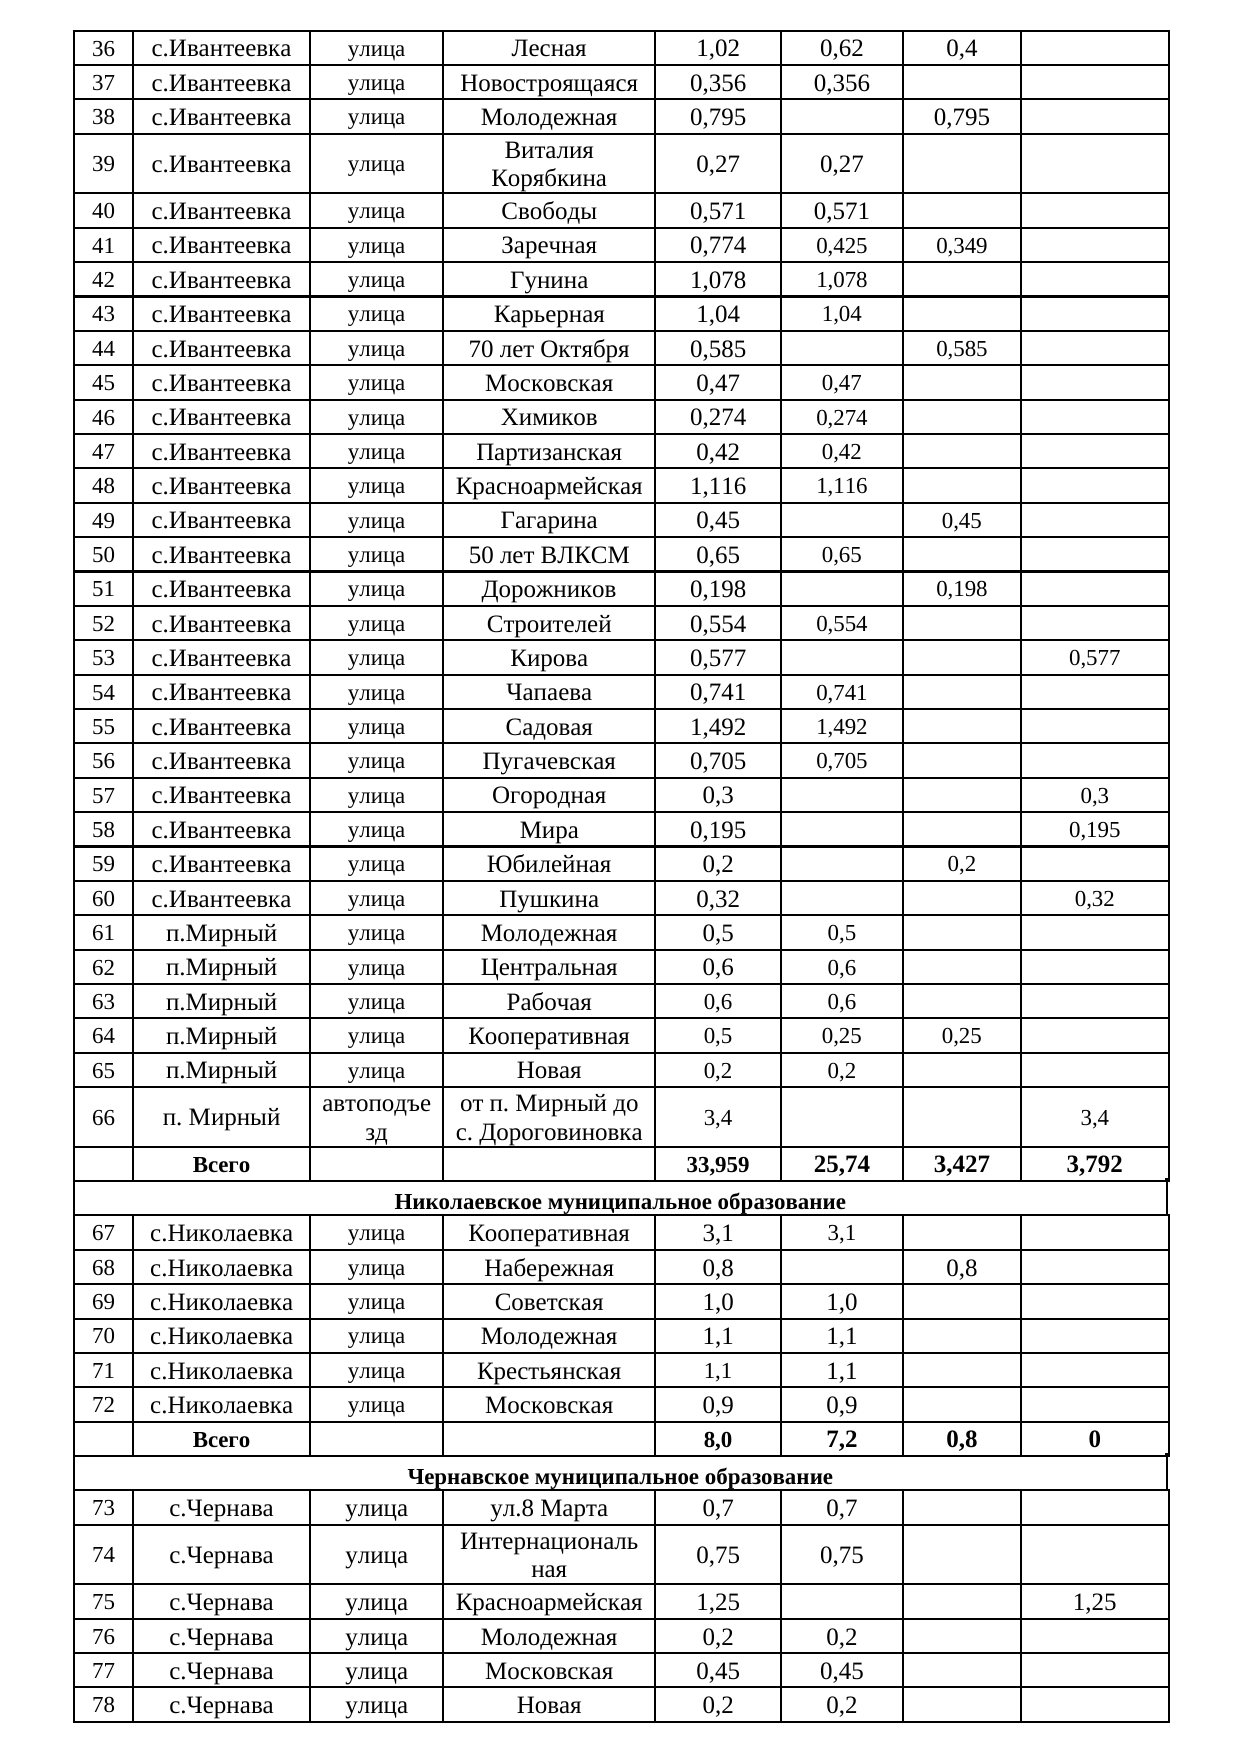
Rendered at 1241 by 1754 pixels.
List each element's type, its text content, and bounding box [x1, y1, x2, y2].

table_cell улица [311, 1054, 442, 1086]
table_cell [1022, 710, 1168, 742]
table_cell с.Ивантеевка [134, 882, 309, 914]
table_cell [904, 710, 1020, 742]
table_cell 0,554 [656, 607, 780, 639]
table_cell Рабочая [444, 985, 654, 1017]
table_cell Крестьянская [444, 1354, 654, 1386]
table_cell 0,45 [904, 504, 1020, 536]
table_cell Кооперативная [444, 1216, 654, 1249]
table_cell 3,1 [782, 1216, 902, 1249]
table_cell 65 [75, 1054, 132, 1086]
table_cell 0,27 [782, 135, 902, 192]
table_cell 25,74 [782, 1148, 902, 1180]
table_cell Виталия Корябкина [444, 135, 654, 192]
table_cell [904, 641, 1020, 673]
table_cell [904, 469, 1020, 502]
table_cell Строителей [444, 607, 654, 639]
table_cell 48 [75, 469, 132, 502]
table_cell 0,8 [904, 1251, 1020, 1283]
table_cell Гагарина [444, 504, 654, 536]
table_cell Молодежная [444, 1320, 654, 1352]
table_cell [1022, 1526, 1168, 1583]
table_cell [782, 848, 902, 880]
table_cell улица [311, 1688, 442, 1721]
table_cell [904, 1216, 1020, 1249]
table_cell Всего [134, 1148, 309, 1180]
table_cell 62 [75, 951, 132, 983]
table_cell [1022, 1654, 1168, 1686]
table_cell 0,42 [656, 435, 780, 467]
table_cell [1022, 916, 1168, 948]
table_cell 0,795 [656, 100, 780, 133]
table_cell [904, 1285, 1020, 1317]
table_cell улица [311, 744, 442, 777]
table_cell Красноармейская [444, 469, 654, 502]
table_cell улица [311, 263, 442, 295]
table_cell [782, 779, 902, 811]
table_cell 72 [75, 1388, 132, 1421]
table_cell 0,585 [904, 332, 1020, 364]
table_cell Молодежная [444, 916, 654, 948]
table_cell с.Ивантеевка [134, 676, 309, 708]
table_cell улица [311, 1526, 442, 1583]
table_cell с.Ивантеевка [134, 263, 309, 295]
table_cell 3,4 [656, 1088, 780, 1146]
table_cell 0,6 [782, 985, 902, 1017]
table_cell 0,3 [1022, 779, 1168, 811]
table_cell Молодежная [444, 1620, 654, 1652]
table_cell 1,492 [782, 710, 902, 742]
table_cell [904, 1388, 1020, 1421]
table_cell [904, 1620, 1020, 1652]
table_cell с.Ивантеевка [134, 573, 309, 605]
table_cell [782, 573, 902, 605]
table_cell 1,116 [656, 469, 780, 502]
table_cell [1022, 573, 1168, 605]
table_cell 3,1 [656, 1216, 780, 1249]
table_cell 0,741 [656, 676, 780, 708]
table_cell улица [311, 401, 442, 433]
table_cell улица [311, 607, 442, 639]
table_cell 0,274 [782, 401, 902, 433]
table_cell 44 [75, 332, 132, 364]
table_cell Николаевское муниципальное образование [75, 1182, 1166, 1214]
table_cell 0,75 [782, 1526, 902, 1583]
table_cell [904, 882, 1020, 914]
table_cell [904, 66, 1020, 98]
table_cell улица [311, 538, 442, 570]
table_cell 0,2 [656, 848, 780, 880]
table_cell 0,65 [656, 538, 780, 570]
table_cell 33,959 [656, 1148, 780, 1180]
table_cell Московская [444, 1654, 654, 1686]
table_cell с.Ивантеевка [134, 710, 309, 742]
table_cell [904, 951, 1020, 983]
table_cell [1022, 1019, 1168, 1052]
table_cell п.Мирный [134, 985, 309, 1017]
table_cell 1,492 [656, 710, 780, 742]
table_cell улица [311, 366, 442, 398]
table_cell [904, 135, 1020, 192]
table_cell 0,65 [782, 538, 902, 570]
table_cell улица [311, 710, 442, 742]
table_cell Интернациональная [444, 1526, 654, 1583]
table_cell Гунина [444, 263, 654, 295]
table_cell улица [311, 1654, 442, 1686]
table_cell Советская [444, 1285, 654, 1317]
table_cell [1022, 435, 1168, 467]
table_cell [904, 538, 1020, 570]
table_cell улица [311, 1019, 442, 1052]
table_cell 0,2 [782, 1688, 902, 1721]
table_cell [782, 641, 902, 673]
table_cell [1022, 985, 1168, 1017]
table_cell 63 [75, 985, 132, 1017]
table_cell улица [311, 66, 442, 98]
table_cell [1022, 469, 1168, 502]
table_cell улица [311, 298, 442, 330]
table_cell 75 [75, 1585, 132, 1618]
table_cell Юбилейная [444, 848, 654, 880]
table_cell с.Чернава [134, 1620, 309, 1652]
table_cell 70 [75, 1320, 132, 1352]
table_cell [1022, 194, 1168, 227]
table_cell 43 [75, 298, 132, 330]
table_cell с.Ивантеевка [134, 135, 309, 192]
table_cell 49 [75, 504, 132, 536]
table_cell 74 [75, 1526, 132, 1583]
table_cell Чапаева [444, 676, 654, 708]
table_cell с.Ивантеевка [134, 641, 309, 673]
table_cell с.Ивантеевка [134, 848, 309, 880]
table_cell Лесная [444, 32, 654, 64]
table_cell [904, 1354, 1020, 1386]
table_cell п.Мирный [134, 916, 309, 948]
table_cell [904, 298, 1020, 330]
table_cell 0,741 [782, 676, 902, 708]
table_cell 37 [75, 66, 132, 98]
table_cell с.Ивантеевка [134, 401, 309, 433]
table_cell 0,577 [656, 641, 780, 673]
table_cell 0,198 [904, 573, 1020, 605]
table_cell 0,45 [656, 504, 780, 536]
table_cell 0,3 [656, 779, 780, 811]
table_cell [904, 366, 1020, 398]
table_cell п.Мирный [134, 1019, 309, 1052]
table_cell 60 [75, 882, 132, 914]
table_cell [1022, 504, 1168, 536]
table_cell [1022, 100, 1168, 133]
table_cell улица [311, 100, 442, 133]
table_cell 0,32 [1022, 882, 1168, 914]
table_cell 41 [75, 229, 132, 261]
table_cell 0,774 [656, 229, 780, 261]
table_cell [1022, 263, 1168, 295]
table_cell с.Ивантеевка [134, 435, 309, 467]
table_cell 0,5 [656, 916, 780, 948]
table_cell [1022, 1688, 1168, 1721]
table_cell 0,2 [904, 848, 1020, 880]
table_cell Молодежная [444, 100, 654, 133]
table_cell 76 [75, 1620, 132, 1652]
table_cell с.Чернава [134, 1654, 309, 1686]
table_cell [1022, 1320, 1168, 1352]
table_cell [904, 1088, 1020, 1146]
table_cell 0,47 [782, 366, 902, 398]
table_cell [1022, 1054, 1168, 1086]
table_cell [782, 1585, 902, 1618]
table_cell 77 [75, 1654, 132, 1686]
table_cell [904, 263, 1020, 295]
table_cell 7,2 [782, 1423, 902, 1455]
table_cell 0,6 [656, 951, 780, 983]
table_cell 0,705 [656, 744, 780, 777]
table_cell Огородная [444, 779, 654, 811]
table_cell [904, 813, 1020, 845]
table_cell 0,577 [1022, 641, 1168, 673]
table_cell улица [311, 469, 442, 502]
table_cell улица [311, 1251, 442, 1283]
table_cell [1022, 538, 1168, 570]
table_cell 1,0 [656, 1285, 780, 1317]
table_cell [1022, 607, 1168, 639]
table_cell [904, 1491, 1020, 1524]
table_cell 53 [75, 641, 132, 673]
table_cell 0,195 [1022, 813, 1168, 845]
table_cell 55 [75, 710, 132, 742]
table_cell Пушкина [444, 882, 654, 914]
table_cell 0,2 [656, 1688, 780, 1721]
table_cell улица [311, 1216, 442, 1249]
table_cell [1022, 366, 1168, 398]
table_cell 0,349 [904, 229, 1020, 261]
table_cell Кирова [444, 641, 654, 673]
table_cell улица [311, 573, 442, 605]
table_cell с.Ивантеевка [134, 813, 309, 845]
table_cell 39 [75, 135, 132, 192]
table_cell с.Ивантеевка [134, 538, 309, 570]
table_cell п.Мирный [134, 1054, 309, 1086]
table_cell [1022, 32, 1168, 64]
table_cell [1022, 1251, 1168, 1283]
table_cell Заречная [444, 229, 654, 261]
table_cell 0,5 [656, 1019, 780, 1052]
table_cell [904, 1054, 1020, 1086]
table_cell с.Ивантеевка [134, 100, 309, 133]
table_cell Пугачевская [444, 744, 654, 777]
table_cell 0,571 [782, 194, 902, 227]
table_cell 0,2 [782, 1054, 902, 1086]
table_cell 38 [75, 100, 132, 133]
table_cell улица [311, 1285, 442, 1317]
table_cell Кооперативная [444, 1019, 654, 1052]
table_cell Свободы [444, 194, 654, 227]
table_cell [904, 985, 1020, 1017]
table_cell 0,356 [782, 66, 902, 98]
table_cell с.Ивантеевка [134, 332, 309, 364]
table_cell 1,1 [656, 1320, 780, 1352]
table_cell улица [311, 135, 442, 192]
table_cell [904, 1654, 1020, 1686]
table_cell [1022, 1354, 1168, 1386]
table_cell 0,8 [656, 1251, 780, 1283]
table_cell улица [311, 435, 442, 467]
table_cell 66 [75, 1088, 132, 1146]
table_cell 0,8 [904, 1423, 1020, 1455]
table_cell 0 [1022, 1423, 1168, 1455]
table_cell с.Чернава [134, 1491, 309, 1524]
table_cell 54 [75, 676, 132, 708]
table_cell 0,25 [782, 1019, 902, 1052]
table_cell [1022, 676, 1168, 708]
table_cell 0,9 [782, 1388, 902, 1421]
table_cell [904, 401, 1020, 433]
table_cell Новостроящаяся [444, 66, 654, 98]
table_cell 0,4 [904, 32, 1020, 64]
table_cell 58 [75, 813, 132, 845]
table_cell [904, 916, 1020, 948]
table_cell [904, 435, 1020, 467]
table_cell с.Ивантеевка [134, 469, 309, 502]
table_cell Дорожников [444, 573, 654, 605]
table_cell с.Ивантеевка [134, 607, 309, 639]
table_cell [1022, 1491, 1168, 1524]
table_cell 0,274 [656, 401, 780, 433]
table_cell п. Мирный [134, 1088, 309, 1146]
table_cell [444, 1423, 654, 1455]
table_cell улица [311, 1491, 442, 1524]
table_cell 0,554 [782, 607, 902, 639]
table_cell 3,427 [904, 1148, 1020, 1180]
table_cell [904, 676, 1020, 708]
table_cell [1022, 848, 1168, 880]
table_cell улица [311, 229, 442, 261]
table_cell [1022, 744, 1168, 777]
table_cell [782, 1251, 902, 1283]
table_cell [782, 813, 902, 845]
table_cell с.Ивантеевка [134, 779, 309, 811]
table_cell 0,2 [656, 1620, 780, 1652]
table_cell 0,32 [656, 882, 780, 914]
table_cell 0,6 [782, 951, 902, 983]
table_cell 46 [75, 401, 132, 433]
table_cell Химиков [444, 401, 654, 433]
table_cell [1022, 1285, 1168, 1317]
table_cell п.Мирный [134, 951, 309, 983]
table_cell [904, 607, 1020, 639]
table_cell [782, 1088, 902, 1146]
table_cell Красноармейская [444, 1585, 654, 1618]
table_cell 0,425 [782, 229, 902, 261]
table_cell с.Николаевка [134, 1285, 309, 1317]
table_cell 52 [75, 607, 132, 639]
table_cell с.Николаевка [134, 1216, 309, 1249]
table_cell [311, 1148, 442, 1180]
table_cell [1022, 951, 1168, 983]
table_cell [1022, 1620, 1168, 1652]
table_cell 0,45 [656, 1654, 780, 1686]
table_cell улица [311, 194, 442, 227]
table_cell 0,5 [782, 916, 902, 948]
table_cell 50 лет ВЛКСМ [444, 538, 654, 570]
table_cell от п. Мирный до с. Дороговиновка [444, 1088, 654, 1146]
table_cell 0,9 [656, 1388, 780, 1421]
table_cell Чернавское муниципальное образование [75, 1457, 1166, 1489]
table_cell 57 [75, 779, 132, 811]
table_cell с.Ивантеевка [134, 194, 309, 227]
table_cell 0,45 [782, 1654, 902, 1686]
table_cell с.Николаевка [134, 1251, 309, 1283]
table_cell 47 [75, 435, 132, 467]
table_cell Новая [444, 1054, 654, 1086]
table_cell с.Николаевка [134, 1354, 309, 1386]
table_cell [782, 332, 902, 364]
table_cell [1022, 66, 1168, 98]
table_cell улица [311, 1388, 442, 1421]
table_cell 73 [75, 1491, 132, 1524]
table_cell Новая [444, 1688, 654, 1721]
table_cell 45 [75, 366, 132, 398]
table_cell 1,116 [782, 469, 902, 502]
table_cell 3,792 [1022, 1148, 1168, 1180]
table_cell улица [311, 951, 442, 983]
table_cell [1022, 298, 1168, 330]
table_cell 40 [75, 194, 132, 227]
table_cell 0,47 [656, 366, 780, 398]
table_cell 61 [75, 916, 132, 948]
table_cell Московская [444, 1388, 654, 1421]
table_cell 36 [75, 32, 132, 64]
table_cell [1022, 1216, 1168, 1249]
table_cell с.Ивантеевка [134, 744, 309, 777]
table_cell 0,2 [656, 1054, 780, 1086]
table_cell 78 [75, 1688, 132, 1721]
table_cell улица [311, 676, 442, 708]
table_cell [904, 1526, 1020, 1583]
table_cell улица [311, 882, 442, 914]
table_cell 68 [75, 1251, 132, 1283]
table_cell 1,078 [782, 263, 902, 295]
table_cell 0,62 [782, 32, 902, 64]
table_cell Набережная [444, 1251, 654, 1283]
table_cell с.Ивантеевка [134, 32, 309, 64]
table_cell 71 [75, 1354, 132, 1386]
table_cell улица [311, 332, 442, 364]
table_cell улица [311, 32, 442, 64]
table_cell Садовая [444, 710, 654, 742]
table_cell с.Ивантеевка [134, 504, 309, 536]
table_cell [75, 1148, 132, 1180]
table_cell 42 [75, 263, 132, 295]
table_cell Московская [444, 366, 654, 398]
table_cell с.Чернава [134, 1688, 309, 1721]
table_cell 1,0 [782, 1285, 902, 1317]
table_cell [311, 1423, 442, 1455]
table_cell [904, 779, 1020, 811]
table_cell 0,27 [656, 135, 780, 192]
table_cell [904, 1585, 1020, 1618]
table_cell 0,795 [904, 100, 1020, 133]
table_cell улица [311, 1320, 442, 1352]
table_cell [904, 194, 1020, 227]
table_cell улица [311, 813, 442, 845]
table_cell 1,04 [782, 298, 902, 330]
table_cell 1,04 [656, 298, 780, 330]
table_cell [904, 1320, 1020, 1352]
table_cell улица [311, 1620, 442, 1652]
table_cell Карьерная [444, 298, 654, 330]
table_cell с.Николаевка [134, 1388, 309, 1421]
table_cell 0,585 [656, 332, 780, 364]
table_cell автоподъезд [311, 1088, 442, 1146]
table_cell с.Чернава [134, 1585, 309, 1618]
table_cell [1022, 332, 1168, 364]
table_cell [444, 1148, 654, 1180]
table_cell [904, 1688, 1020, 1721]
table_cell 0,25 [904, 1019, 1020, 1052]
table_cell 0,2 [782, 1620, 902, 1652]
table_cell Мира [444, 813, 654, 845]
table_cell улица [311, 848, 442, 880]
table_cell [1022, 229, 1168, 261]
table_cell 8,0 [656, 1423, 780, 1455]
table_cell [1022, 135, 1168, 192]
table_cell с.Николаевка [134, 1320, 309, 1352]
table_cell 1,078 [656, 263, 780, 295]
table_cell [782, 100, 902, 133]
table_cell улица [311, 779, 442, 811]
table_cell [782, 504, 902, 536]
table_cell 70 лет Октября [444, 332, 654, 364]
table_cell 51 [75, 573, 132, 605]
table_cell [1022, 1388, 1168, 1421]
table_cell с.Ивантеевка [134, 229, 309, 261]
table_cell 64 [75, 1019, 132, 1052]
table_cell 0,75 [656, 1526, 780, 1583]
table_cell улица [311, 916, 442, 948]
table_cell [1022, 401, 1168, 433]
table_cell [75, 1423, 132, 1455]
table_cell 1,1 [782, 1320, 902, 1352]
table_cell 69 [75, 1285, 132, 1317]
table_cell 0,356 [656, 66, 780, 98]
table_cell с.Чернава [134, 1526, 309, 1583]
table_cell 0,195 [656, 813, 780, 845]
table_cell ул.8 Марта [444, 1491, 654, 1524]
table_cell 67 [75, 1216, 132, 1249]
table_cell 1,1 [782, 1354, 902, 1386]
table_cell 56 [75, 744, 132, 777]
table_cell 1,25 [1022, 1585, 1168, 1618]
table_cell 1,25 [656, 1585, 780, 1618]
table_cell 3,4 [1022, 1088, 1168, 1146]
table_cell Всего [134, 1423, 309, 1455]
table_cell с.Ивантеевка [134, 66, 309, 98]
table_cell 0,6 [656, 985, 780, 1017]
table_cell улица [311, 504, 442, 536]
table_cell 1,02 [656, 32, 780, 64]
table_cell 0,571 [656, 194, 780, 227]
table_cell улица [311, 1585, 442, 1618]
table_cell 1,1 [656, 1354, 780, 1386]
table_cell 59 [75, 848, 132, 880]
table_cell 0,42 [782, 435, 902, 467]
table_cell 0,705 [782, 744, 902, 777]
table_cell Центральная [444, 951, 654, 983]
table_cell с.Ивантеевка [134, 366, 309, 398]
table_cell улица [311, 985, 442, 1017]
table_cell Партизанская [444, 435, 654, 467]
table_cell улица [311, 641, 442, 673]
table_cell 0,7 [656, 1491, 780, 1524]
table_cell 0,198 [656, 573, 780, 605]
table_cell 0,7 [782, 1491, 902, 1524]
table_cell [904, 744, 1020, 777]
table_cell 50 [75, 538, 132, 570]
table_cell [782, 882, 902, 914]
table_cell с.Ивантеевка [134, 298, 309, 330]
table_cell улица [311, 1354, 442, 1386]
